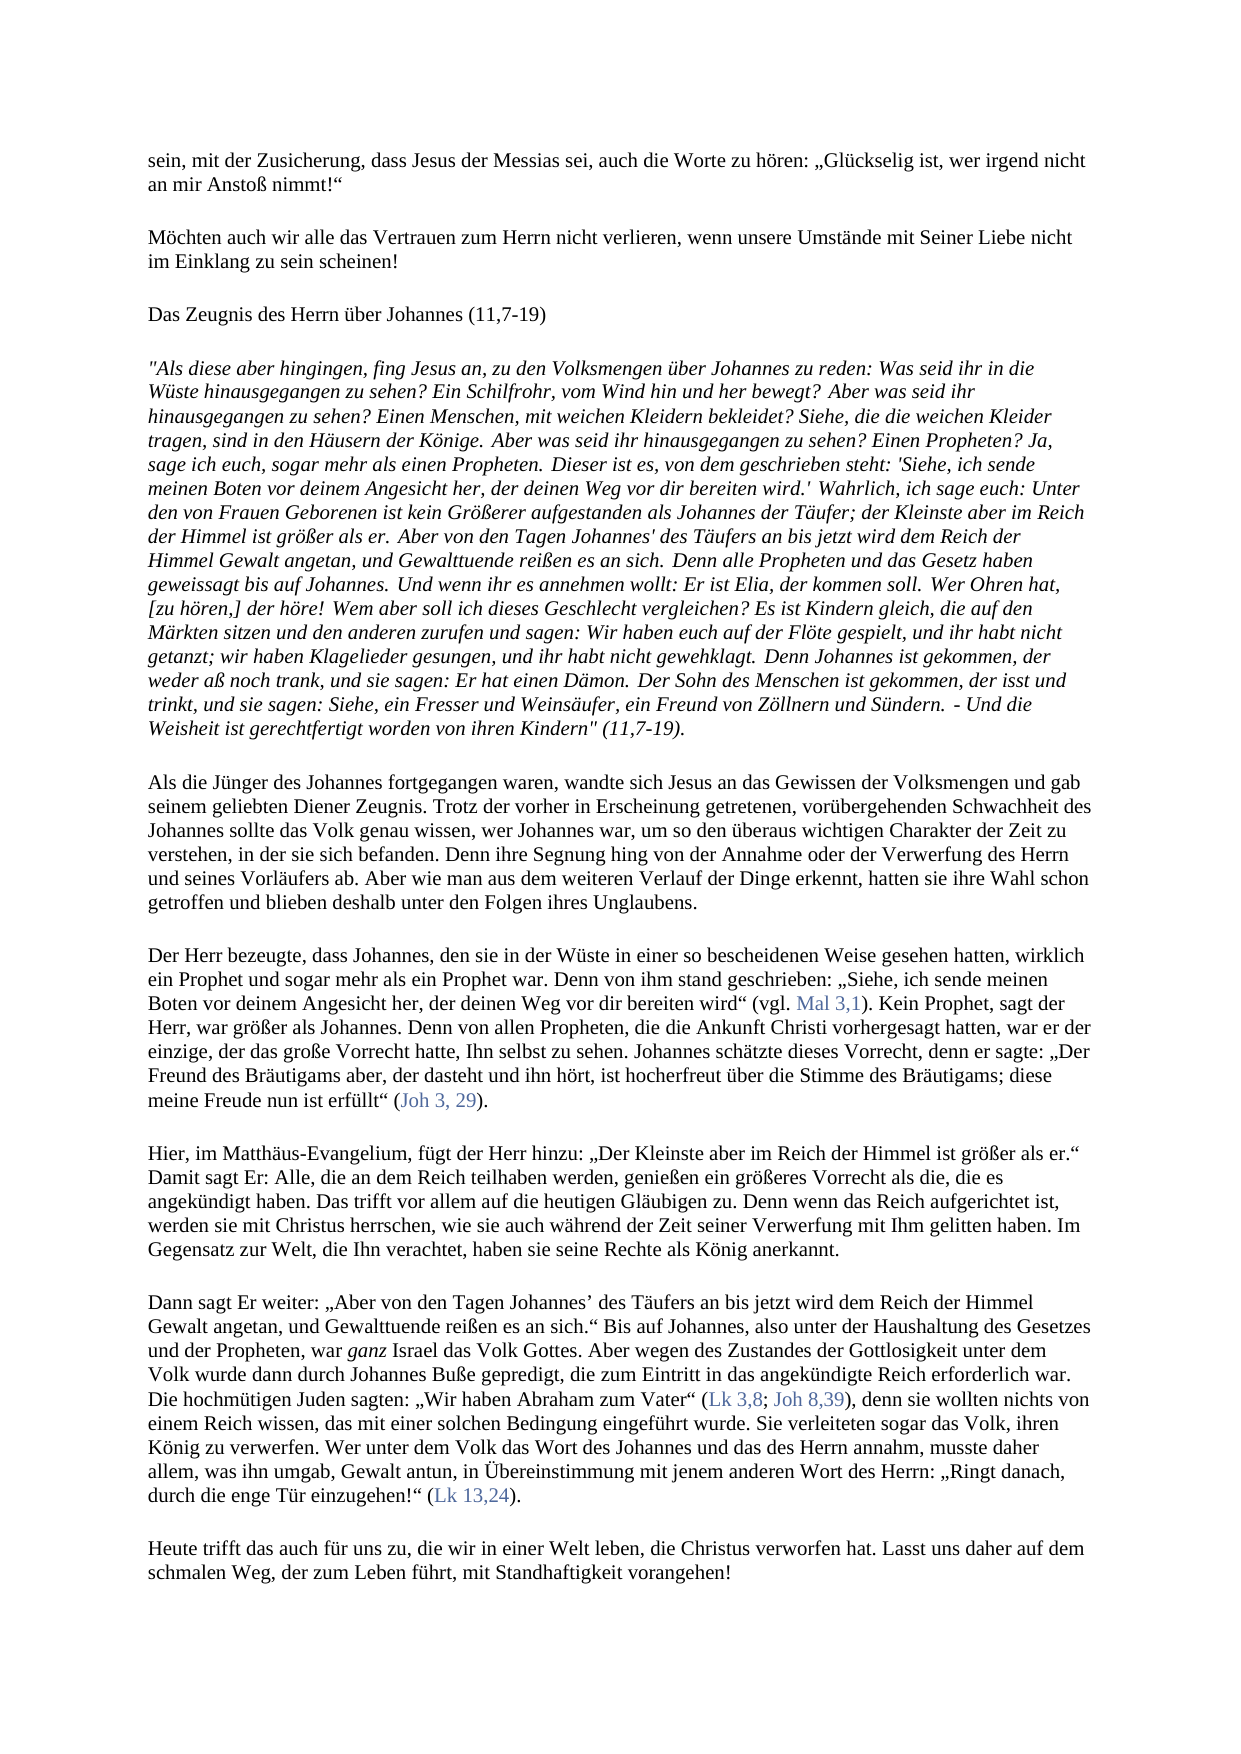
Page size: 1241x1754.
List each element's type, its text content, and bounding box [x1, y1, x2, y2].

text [148, 148, 1093, 196]
text Der Herr bezeugte, dass Johannes, den sie in der Wüste in einer so bescheidenen Weise gesehen hatten, wirklich ein Prophet und sogar mehr als ein Prophet war. Denn von ihm stand geschrieben: „Siehe, ich sende meinen Boten vor deinem Angesicht her, der deinen Weg vor dir bereiten wird“ (vgl. Mal 3,1). Kein Prophet, sagt der Herr, war größer als Johannes. Denn von allen Propheten, die die Ankunft Christi vorhergesagt hatten, war er der einzige, der das große Vorrecht hatte, Ihn selbst zu sehen. Johannes schätzte dieses Vorrecht, denn er sagte: „Der Freund des Bräutigams aber, der dasteht und ihn hört, ist hocherfreut über die Stimme des Bräutigams; diese meine Freude nun ist erfüllt“ (Joh 3, 29). [148, 943, 1093, 1112]
text Dann sagt Er weiter: „Aber von den Tagen Johannes’ des Täufers an bis jetzt wird dem Reich der Himmel Gewalt angetan, und Gewalttuende reißen es an sich.“ Bis auf Johannes, also unter der Haushaltung des Gesetzes und der Propheten, war ganz Israel das Volk Gottes. Aber wegen des Zustandes der Gottlosigkeit unter dem Volk wurde dann durch Johannes Buße gepredigt, die zum Eintritt in das angekündigte Reich erforderlich war. Die hochmütigen Juden sagten: „Wir haben Abraham zum Vater“ (Lk 3,8; Joh 8,39), denn sie wollten nichts von einem Reich wissen, das mit einer solchen Bedingung eingeführt wurde. Sie verleiteten sogar das Volk, ihren König zu verwerfen. Wer unter dem Volk das Wort des Johannes und das des Herrn annahm, musste daher allem, was ihn umgab, Gewalt antun, in Übereinstimmung mit jenem anderen Wort des Herrn: „Ringt danach, durch die enge Tür einzugehen!“ (Lk 13,24). [148, 1290, 1093, 1507]
text Heute trifft das auch für uns zu, die wir in einer Welt leben, die Christus verworfen hat. Lasst uns daher auf dem schmalen Weg, der zum Leben führt, mit Standhaftigkeit vorangehen! [148, 1536, 1093, 1584]
text Das Zeugnis des Herrn über Johannes (11,7-19) [148, 302, 1093, 326]
text "Als diese aber hingingen, fing Jesus an, zu den Volksmengen über Johannes zu reden: Was seid ihr in die Wüste hinausgegangen zu sehen? Ein Schilfrohr, vom Wind hin und her bewegt? Aber was seid ihr hinausgegangen zu sehen? Einen Menschen, mit weichen Kleidern bekleidet? Siehe, die die weichen Kleider tragen, sind in den Häusern der Könige. Aber was seid ihr hinausgegangen zu sehen? Einen Propheten? Ja, sage ich euch, sogar mehr als einen Propheten. Dieser ist es, von dem geschrieben steht: 'Siehe, ich sende meinen Boten vor deinem Angesicht her, der deinen Weg vor dir bereiten wird.' Wahrlich, ich sage euch: Unter den von Frauen Geborenen ist kein Größerer aufgestanden als Johannes der Täufer; der Kleinste aber im Reich der Himmel ist größer als er. Aber von den Tagen Johannes' des Täufers an bis jetzt wird dem Reich der Himmel Gewalt angetan, und Gewalttuende reißen es an sich. Denn alle Propheten und das Gesetz haben geweissagt bis auf Johannes. Und wenn ihr es annehmen wollt: Er ist Elia, der kommen soll. Wer Ohren hat, [zu hören,] der höre! Wem aber soll ich dieses Geschlecht vergleichen? Es ist Kindern gleich, die auf den Märkten sitzen und den anderen zurufen und sagen: Wir haben euch auf der Flöte gespielt, und ihr habt nicht getanzt; wir haben Klagelieder gesungen, und ihr habt nicht gewehklagt. Denn Johannes ist gekommen, der weder aß noch trank, und sie sagen: Er hat einen Dämon. Der Sohn des Menschen ist gekommen, der isst und trinkt, und sie sagen: Siehe, ein Fresser und Weinsäufer, ein Freund von Zöllnern und Sündern. - Und die Weisheit ist gerechtfertigt worden von ihren Kindern" (11,7-19). [148, 355, 1093, 740]
text Als die Jünger des Johannes fortgegangen waren, wandte sich Jesus an das Gewissen der Volksmengen und gab seinem geliebten Diener Zeugnis. Trotz der vorher in Erscheinung getretenen, vorübergehenden Schwachheit des Johannes sollte das Volk genau wissen, wer Johannes war, um so den überaus wichtigen Charakter der Zeit zu verstehen, in der sie sich befanden. Denn ihre Segnung hing von der Annahme oder der Verwerfung des Herrn und seines Vorläufers ab. Aber wie man aus dem weiteren Verlauf der Dinge erkennt, hatten sie ihre Wahl schon getroffen und blieben deshalb unter den Folgen ihres Unglaubens. [148, 769, 1093, 914]
text Hier, im Matthäus-Evangelium, fügt der Herr hinzu: „Der Kleinste aber im Reich der Himmel ist größer als er.“ Damit sagt Er: Alle, die an dem Reich teilhaben werden, genießen ein größeres Vorrecht als die, die es angekündigt haben. Das trifft vor allem auf die heutigen Gläubigen zu. Denn wenn das Reich aufgerichtet ist, werden sie mit Christus herrschen, wie sie auch während der Zeit seiner Verwerfung mit Ihm gelitten haben. Im Gegensatz zur Welt, die Ihn verachtet, haben sie seine Rechte als König anerkannt. [148, 1141, 1093, 1261]
text Möchten auch wir alle das Vertrauen zum Herrn nicht verlieren, wenn unsere Umstände mit Seiner Liebe nicht im Einklang zu sein scheinen! [148, 225, 1093, 273]
